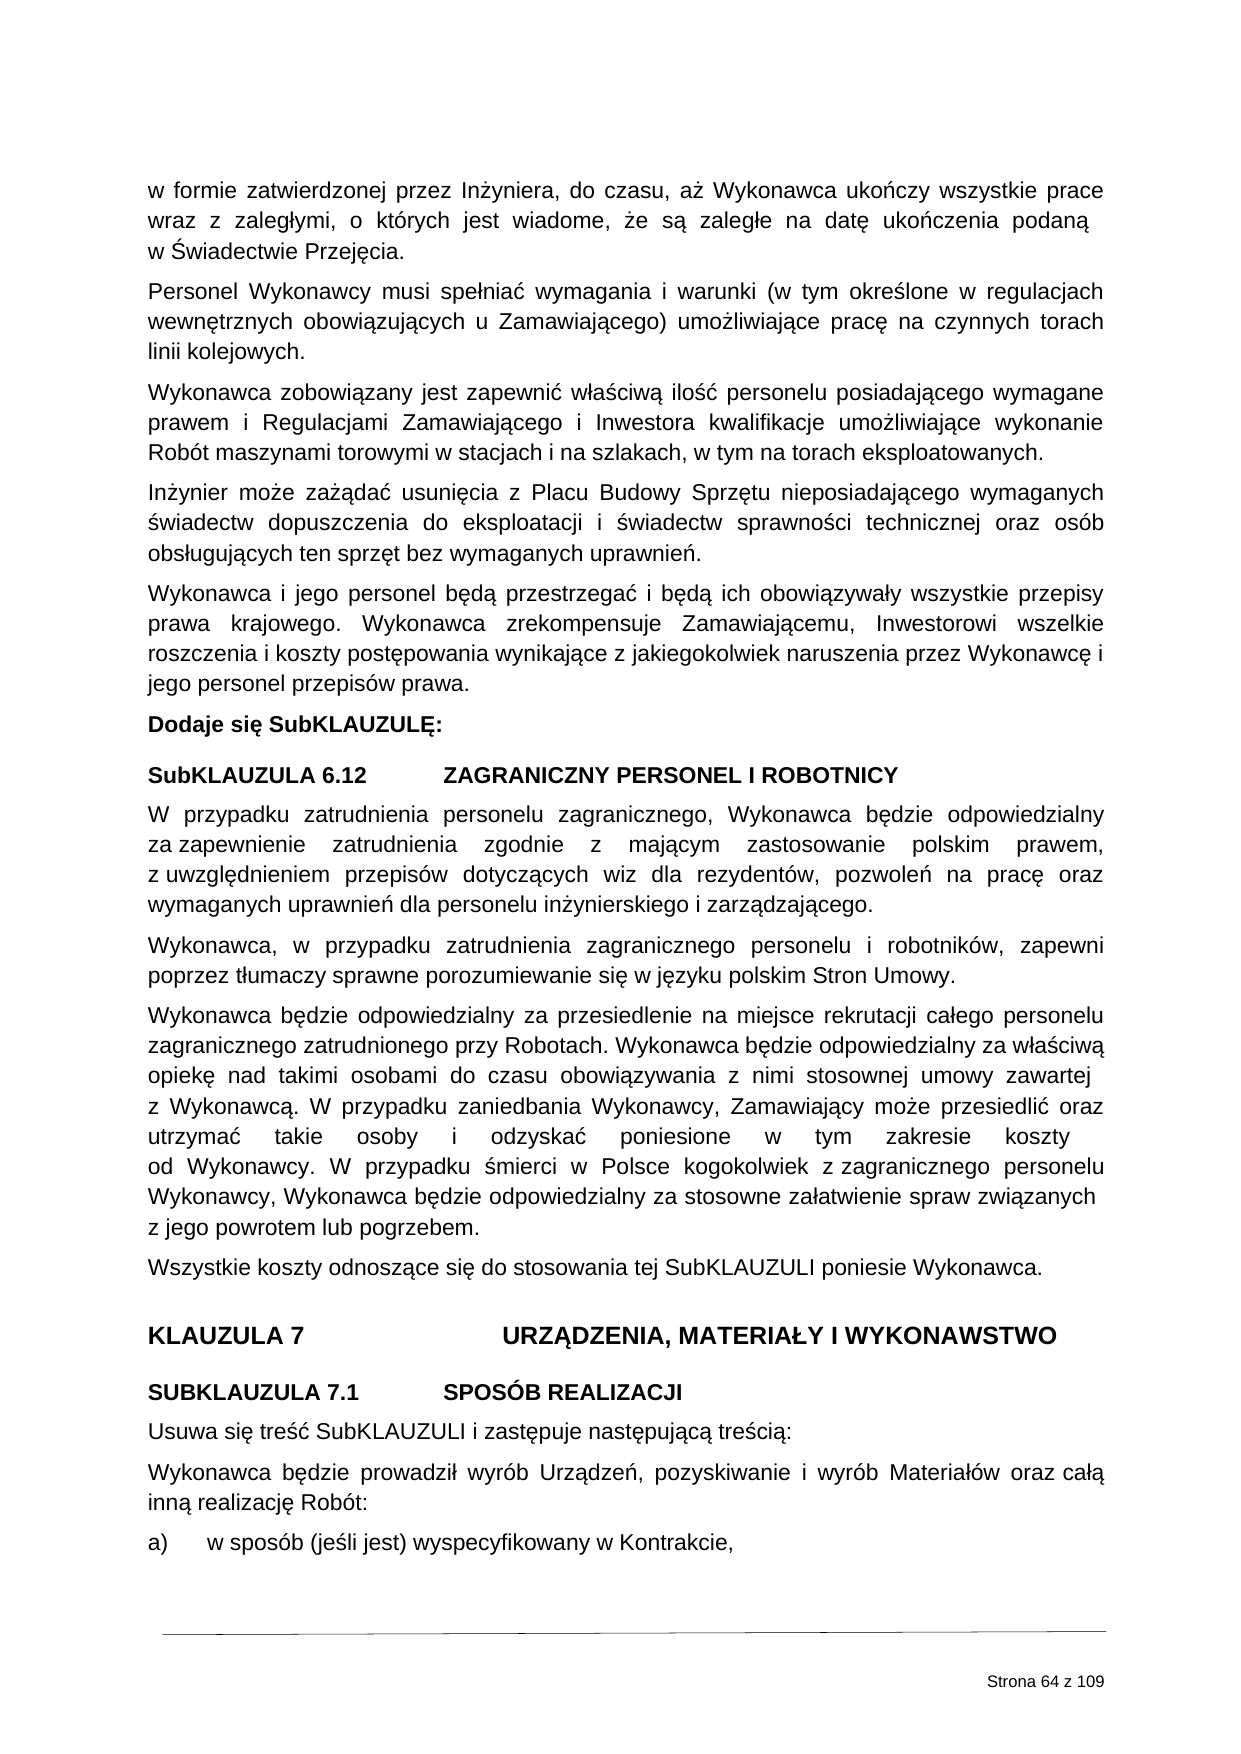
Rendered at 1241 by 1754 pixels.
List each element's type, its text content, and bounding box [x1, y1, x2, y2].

text W przypadku zatrudnienia personelu zagranicznego, Wykonawca będzie odpowiedzialny za zapewnienie zatrudnienia zgodnie z mającym zastosowanie polskim prawem, z uwzględnieniem przepisów dotyczących wiz dla rezydentów, pozwoleń na pracę oraz wymaganych uprawnień dla personelu inżynierskiego i zarządzającego. [148, 801, 1104, 918]
subtitle KLAUZULA 7 URZĄDZENIA, MATERIAŁY I WYKONAWSTWO [148, 1321, 1104, 1350]
text Dodaje się SubKLAUZULĘ: [148, 711, 1104, 737]
text Wszystkie koszty odnoszące się do stosowania tej SubKLAUZULI poniesie Wykonawca. [148, 1254, 1104, 1280]
list w sposób (jeśli jest) wyspecyfikowany w Kontrakcie, [148, 1529, 1104, 1555]
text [148, 177, 1104, 264]
text Wykonawca, w przypadku zatrudnienia zagranicznego personelu i robotników, zapewni poprzez tłumaczy sprawne porozumiewanie się w języku polskim Stron Umowy. [148, 932, 1104, 988]
text Wykonawca będzie prowadził wyrób Urządzeń, pozyskiwanie i wyrób Materiałów oraz całą inną realizację Robót: [148, 1458, 1104, 1515]
text Usuwa się treść SubKLAUZULI i zastępuje następującą treścią: [148, 1418, 1104, 1444]
text Wykonawca zobowiązany jest zapewnić właściwą ilość personelu posiadającego wymagane prawem i Regulacjami Zamawiającego i Inwestora kwalifikacje umożliwiające wykonanie Robót maszynami torowymi w stacjach i na szlakach, w tym na torach eksploatowanych. [148, 378, 1104, 465]
text Personel Wykonawcy musi spełniać wymagania i warunki (w tym określone w regulacjach wewnętrznych obowiązujących u Zamawiającego) umożliwiające pracę na czynnych torach linii kolejowych. [148, 278, 1104, 364]
text Inżynier może zażądać usunięcia z Placu Budowy Sprzętu nieposiadającego wymaganych świadectw dopuszczenia do eksploatacji i świadectw sprawności technicznej oraz osób obsługujących ten sprzęt bez wymaganych uprawnień. [148, 479, 1104, 566]
text Wykonawca i jego personel będą przestrzegać i będą ich obowiązywały wszystkie przepisy prawa krajowego. Wykonawca zrekompensuje Zamawiającemu, Inwestorowi wszelkie roszczenia i koszty postępowania wynikające z jakiegokolwiek naruszenia przez Wykonawcę i jego personel przepisów prawa. [148, 580, 1104, 697]
text Wykonawca będzie odpowiedzialny za przesiedlenie na miejsce rekrutacji całego personelu zagranicznego zatrudnionego przy Robotach. Wykonawca będzie odpowiedzialny za właściwą opiekę nad takimi osobami do czasu obowiązywania z nimi stosownej umowy zawartej z Wykonawcą. W przypadku zaniedbania Wykonawcy, Zamawiający może przesiedlić oraz utrzymać takie osoby i odzyskać poniesione w tym zakresie koszty od Wykonawcy. W przypadku śmierci w Polsce kogokolwiek z zagranicznego personelu Wykonawcy, Wykonawca będzie odpowiedzialny za stosowne załatwienie spraw związanych z jego powrotem lub pogrzebem. [148, 1002, 1104, 1240]
subtitle SubKLAUZULA 6.12 ZAGRANICZNY PERSONEL I ROBOTNICY [148, 762, 1104, 788]
subtitle SUBKLAUZULA 7.1 SPOSÓB REALIZACJI [148, 1379, 1104, 1406]
